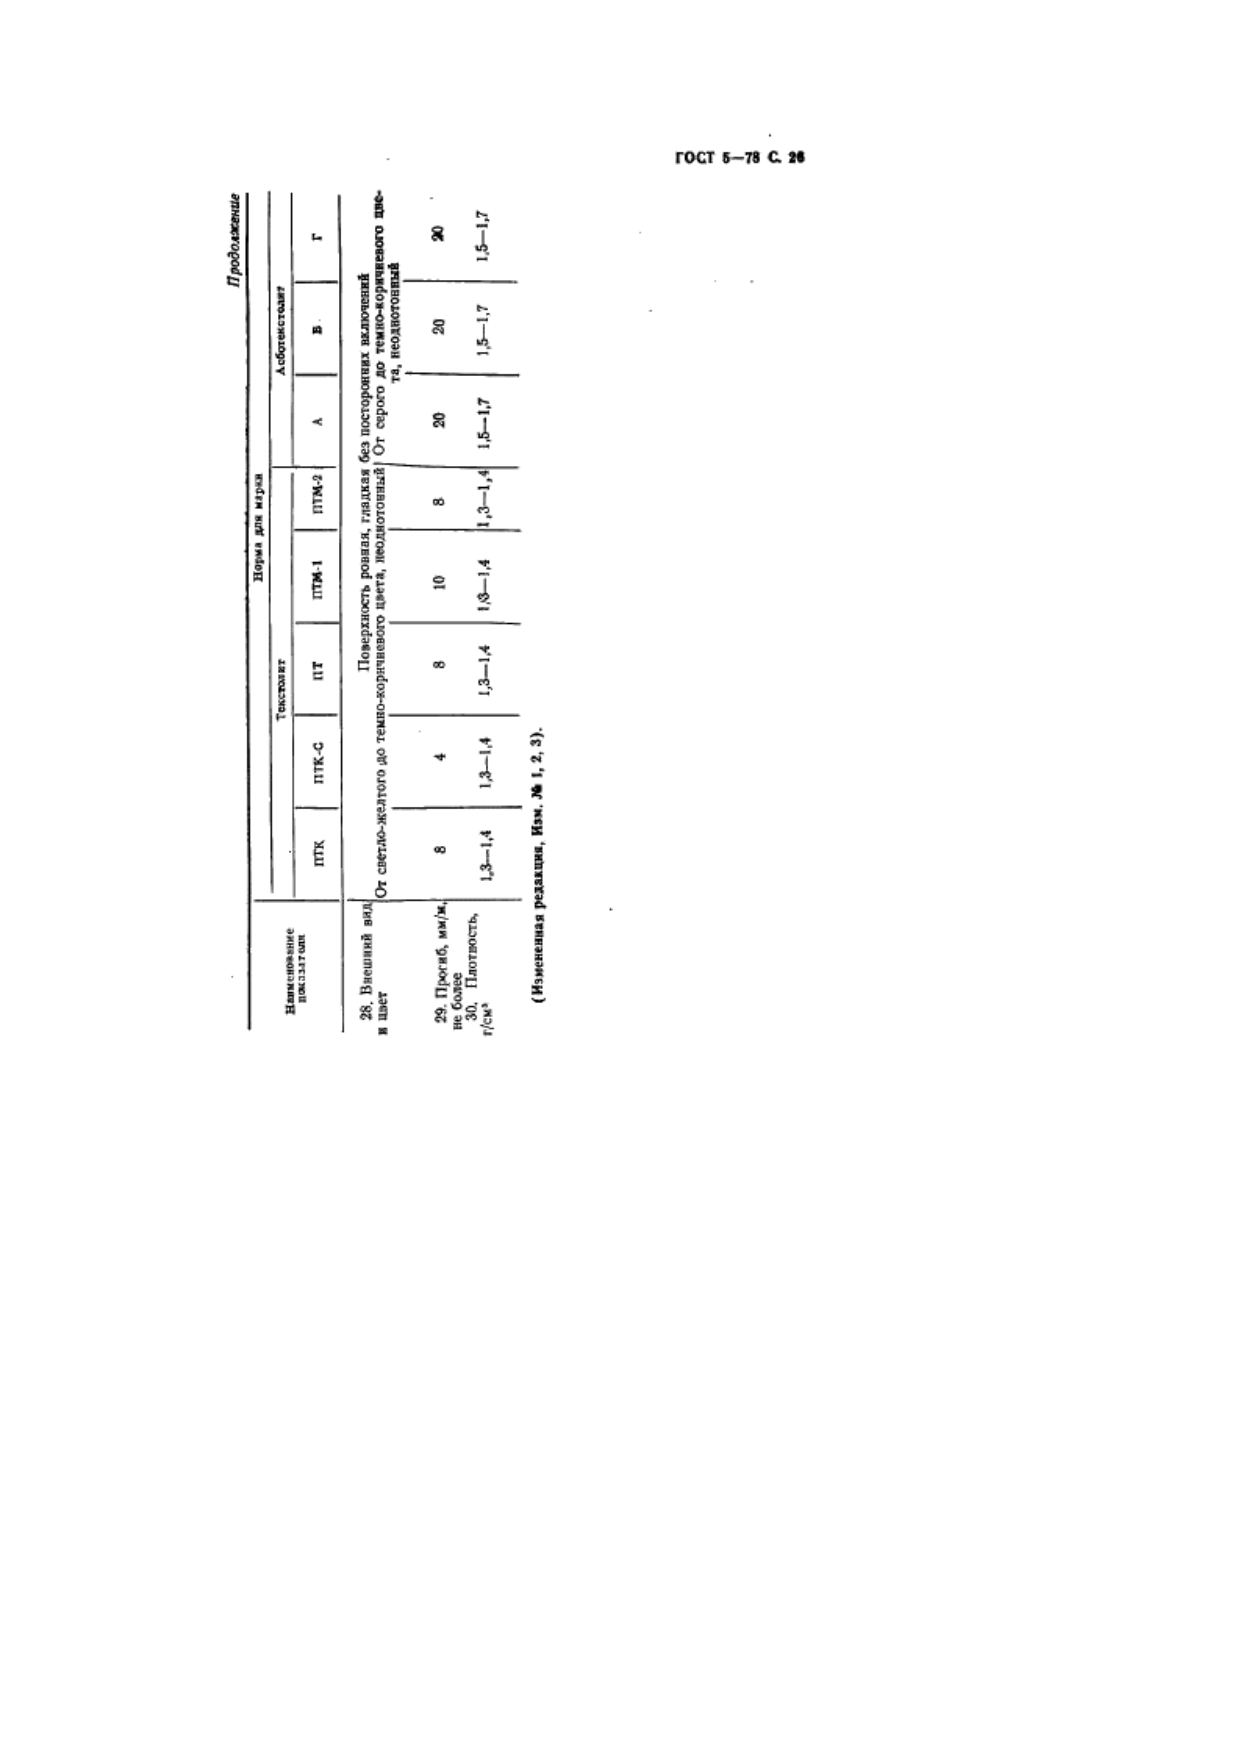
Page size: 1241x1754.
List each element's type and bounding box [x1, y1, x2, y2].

picture [177, 118, 871, 1078]
